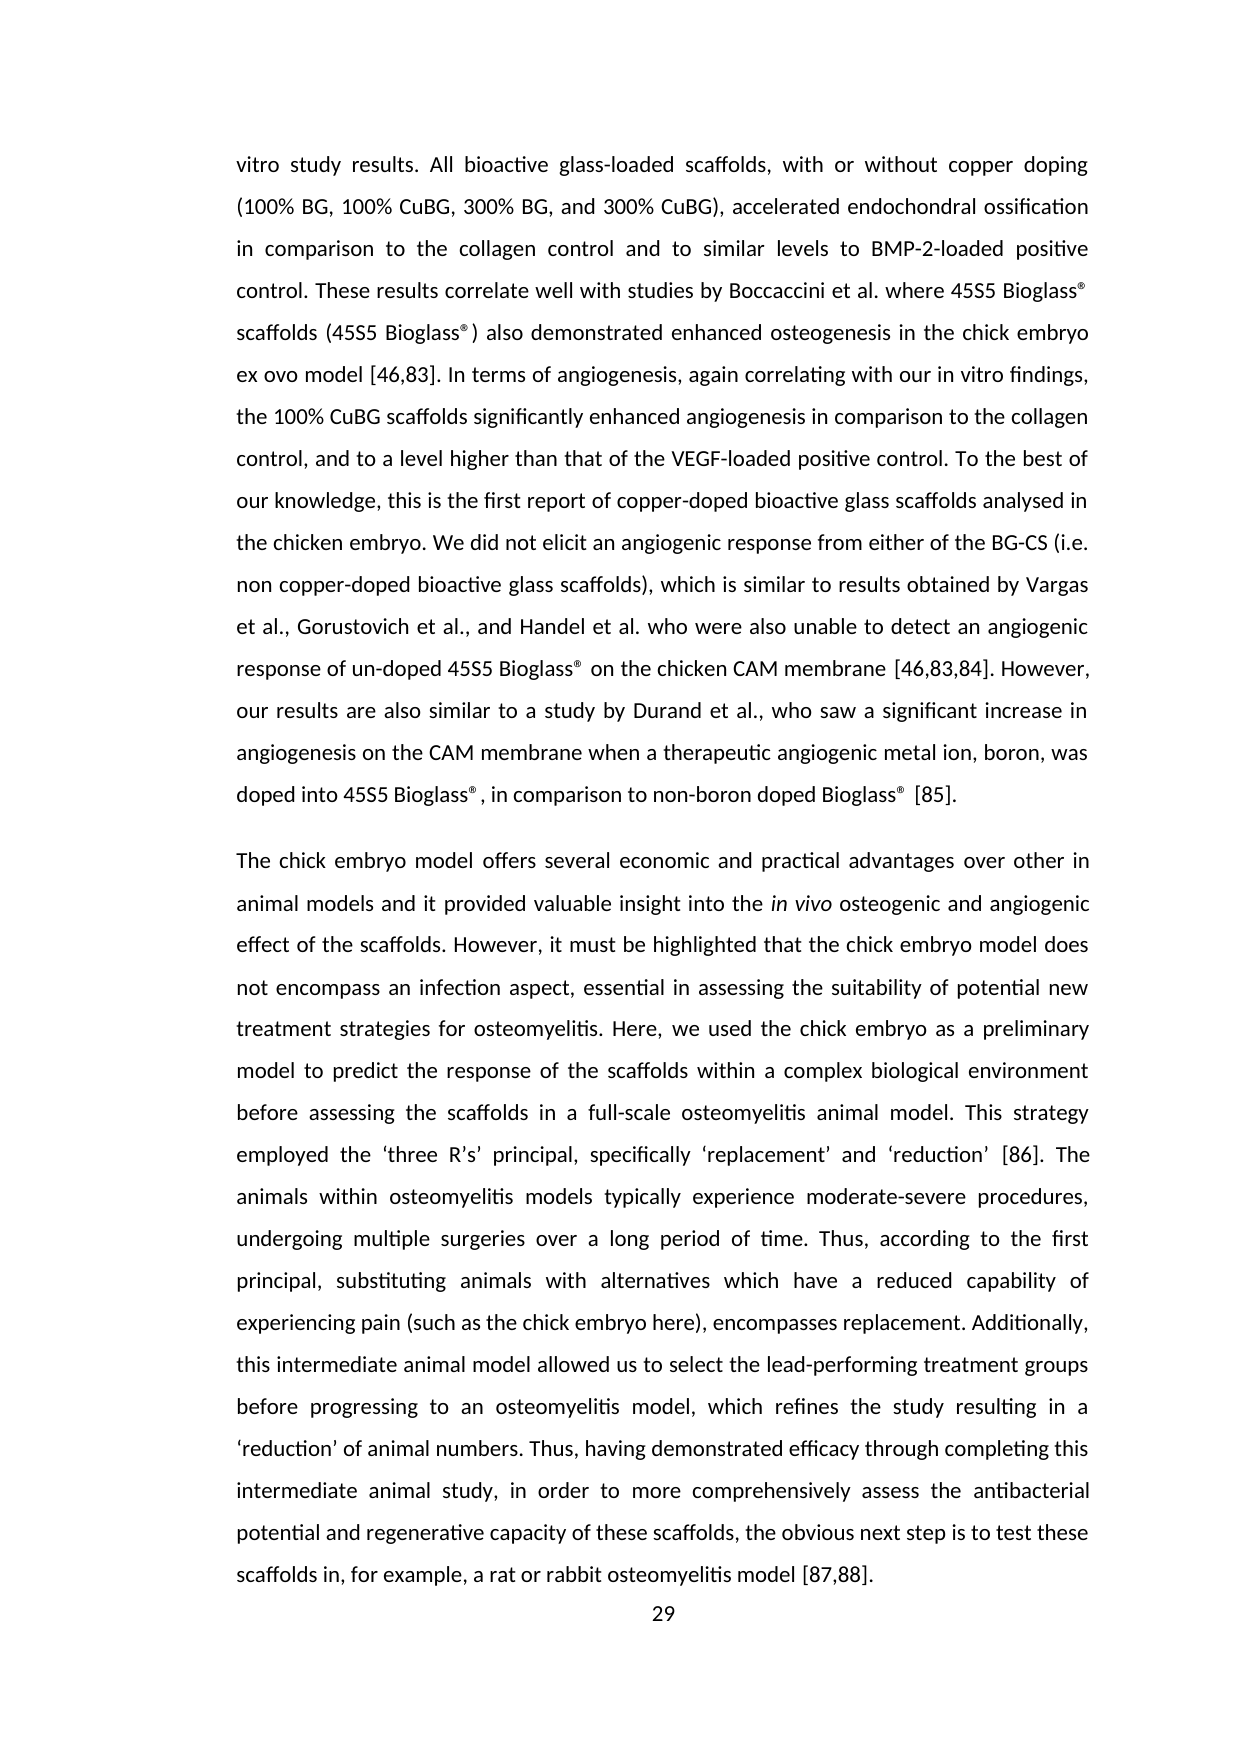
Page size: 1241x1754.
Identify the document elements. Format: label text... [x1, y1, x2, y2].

text The chick embryo model offers several economic and practical advantages over other in animal models and it provided valuable insight into the in vivo osteogenic and angiogenic effect of the scaffolds. However, it must be highlighted that the chick embryo model does not encompass an infection aspect, essential in assessing the suitability of potential new treatment strategies for osteomyelitis. Here, we used the chick embryo as a preliminary model to predict the response of the scaffolds within a complex biological environment before assessing the scaffolds in a full-scale osteomyelitis animal model. This strategy employed the ‘three R’s’ principal, specifically ‘replacement’ and ‘reduction’ [86]. The animals within osteomyelitis models typically experience moderate-severe procedures, undergoing multiple surgeries over a long period of time. Thus, according to the first principal, substituting animals with alternatives which have a reduced capability of experiencing pain (such as the chick embryo here), encompasses replacement. Additionally, this intermediate animal model allowed us to select the lead-performing treatment groups before progressing to an osteomyelitis model, which refines the study resulting in a ‘reduction’ of animal numbers. Thus, having demonstrated efficacy through completing this intermediate animal study, in order to more comprehensively assess the antibacterial potential and regenerative capacity of these scaffolds, the obvious next step is to test these scaffolds in, for example, a rat or rabbit osteomyelitis model [87,88]. [236, 847, 1090, 1588]
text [236, 150, 1090, 808]
